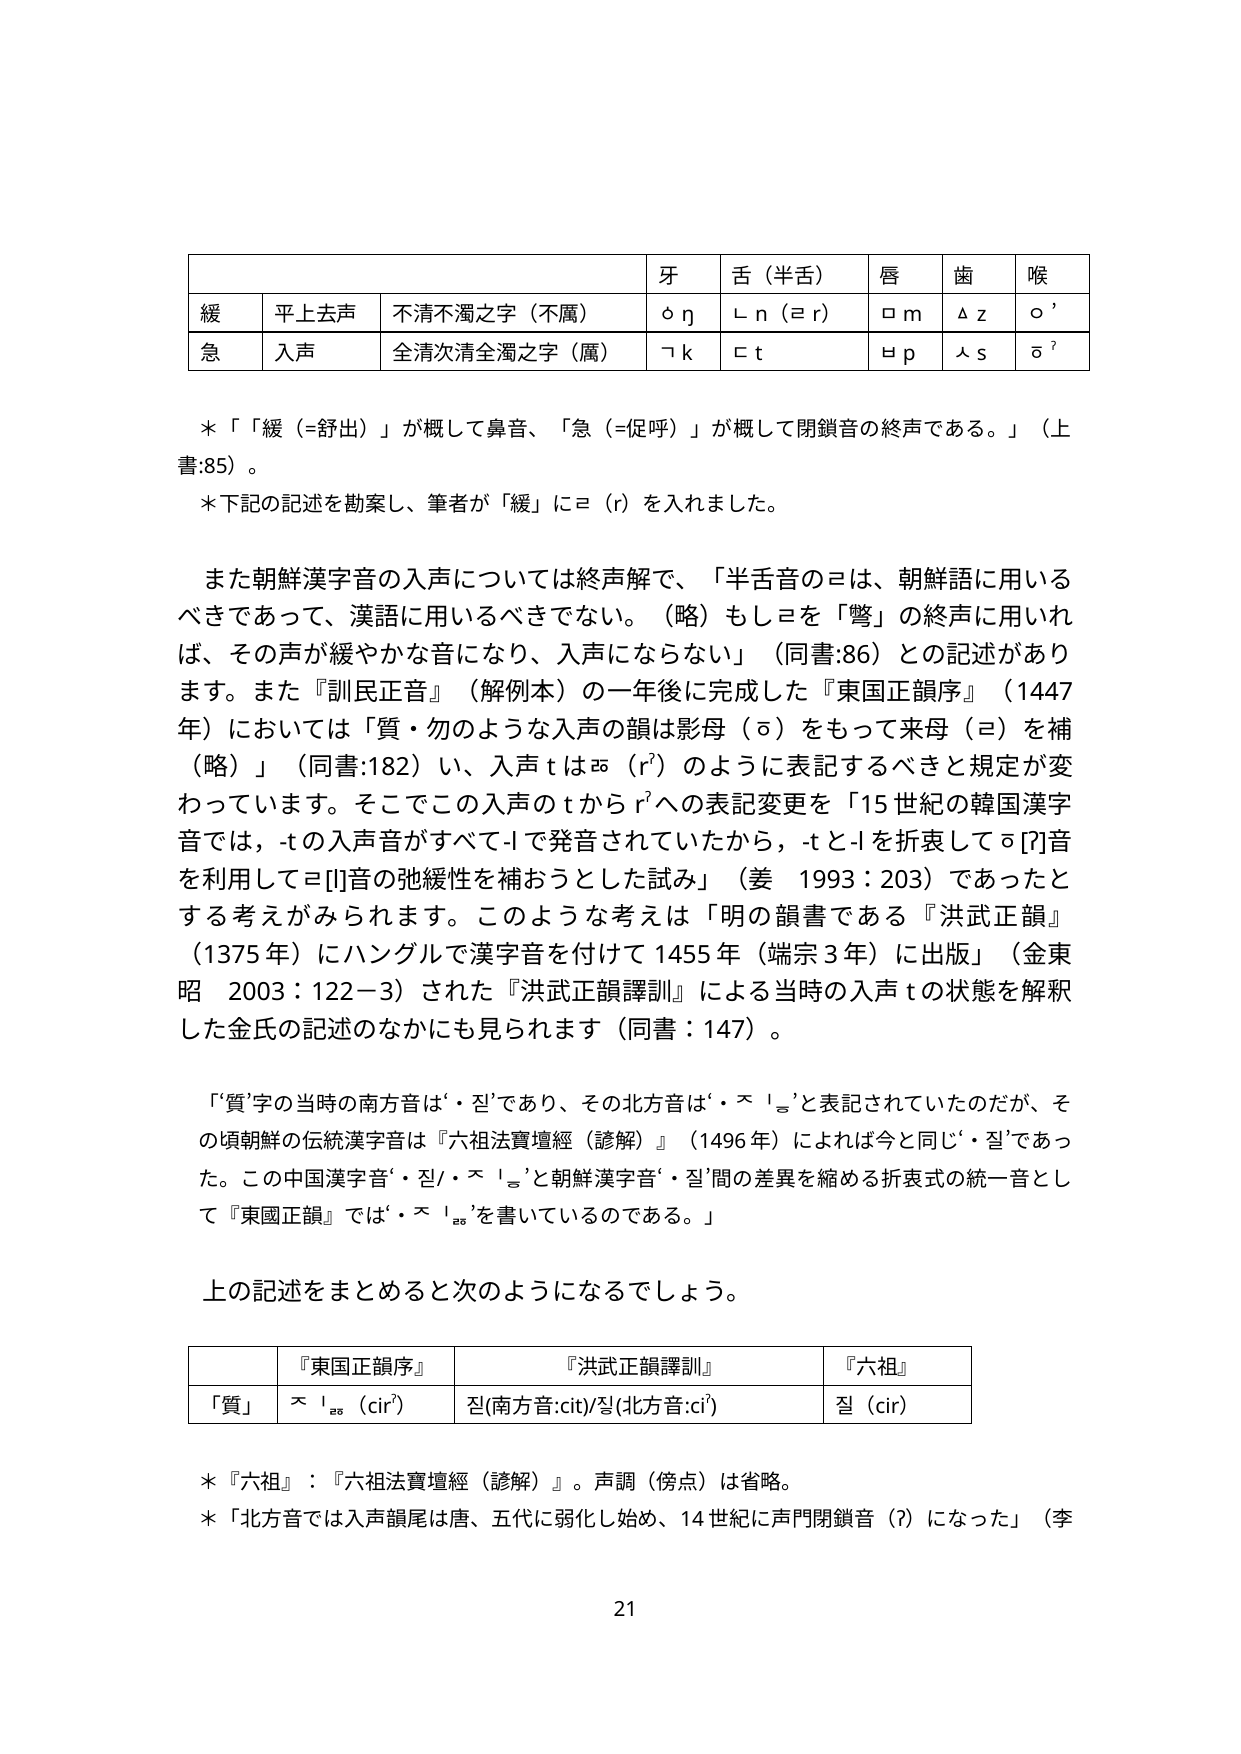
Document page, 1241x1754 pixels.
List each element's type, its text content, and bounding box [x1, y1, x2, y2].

table_cell ㅂp [869, 333, 942, 370]
table_cell ㅁm [869, 294, 942, 331]
text ＊「「緩（=舒出）」が概して鼻音、「急（=促呼）」が概して閉鎖音の終声である。」（上書:85）。 [177, 408, 1073, 483]
table_header 『六祖』 [824, 1347, 971, 1384]
table_header [189, 255, 646, 293]
table_cell 入声 [263, 333, 380, 370]
table_cell ㅿz [943, 294, 1015, 331]
table_header 『東国正韻序』 [278, 1347, 454, 1384]
table_cell 지ᇙ（cirʔ） [278, 1386, 454, 1423]
table_cell ㅅs [943, 333, 1015, 370]
text ＊下記の記述を勘案し、筆者が「緩」にㄹ（r）を入れました。 [177, 483, 1073, 521]
table_cell 平上去声 [263, 294, 380, 331]
table_header [189, 1347, 277, 1384]
table_header 唇 [869, 255, 942, 293]
table_cell ㄱk [647, 333, 720, 370]
table_header 『洪武正韻譯訓』 [455, 1347, 823, 1384]
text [198, 1462, 1073, 1537]
table_cell ㆁŋ [647, 294, 720, 331]
text また朝鮮漢字音の入声については終声解で、「半舌音のㄹは、朝鮮語に用いるべきであって、漢語に用いるべきでない。（略）もしㄹを「彆」の終声に用いれば、その声が緩やかな音になり、入声にならない」（同書:86）との記述があります。また『訓民正音』（解例本）の一年後に完成した『東国正韻序』（1447年）においては「質・勿のような入声の韻は影母（ㆆ）をもって来母（ㄹ）を補（略）」（同書:182）い、入声tはㅭ（rʔ）のように表記するべきと規定が変わっています。そこでこの入声のtからrʔへの表記変更を「15世紀の韓国漢字音では，-tの入声音がすべて-lで発音されていたから，-tと-lを折衷してㆆ[ʔ]音を利用してㄹ[l]音の弛緩性を補おうとした試み」（姜 1993：203）であったとする考えがみられます。このような考えは「明の韻書である『洪武正韻』（1375年）にハングルで漢字音を付けて1455年（端宗3年）に出版」（金東昭 2003：122－3）された『洪武正韻譯訓』による当時の入声tの状態を解釈した金氏の記述のなかにも見られます（同書：147）。 [177, 558, 1073, 1046]
table_header 舌（半舌） [721, 255, 868, 293]
table_cell ㆆ ʔ [1016, 333, 1089, 370]
table_cell ㄷt [721, 333, 868, 370]
table_cell 不清不濁之字（不厲） [381, 294, 646, 331]
table_header 喉 [1016, 255, 1089, 293]
table_cell 全清次清全濁之字（厲） [381, 333, 646, 370]
table_cell 질（cir） [824, 1386, 971, 1423]
table_cell ㅇ ’ [1016, 294, 1089, 331]
text 上の記述をまとめると次のようになるでしょう。 [177, 1233, 1073, 1308]
table_cell ㄴn（ㄹr） [721, 294, 868, 331]
table_cell 緩 [189, 294, 262, 331]
table_cell 「質」 [189, 1386, 277, 1423]
text 「‘質’字の当時の南方音は‘・짇’であり、その北方音は‘・지ᇹ’と表記されていたのだが、その頃朝鮮の伝統漢字音は『六祖法寶壇經（諺解）』（1496年）によれば今と同じ‘・질’であった。この中国漢字音‘・짇/・지ᇹ’と朝鮮漢字音‘・질’間の差異を縮める折衷式の統一音として『東國正韻』では‘・지ᇙ’を書いているのである。」 [198, 1083, 1073, 1233]
table_cell 急 [189, 333, 262, 370]
table_cell 짇(南方音:cit)/지ᇹ(北方音:ciʔ) [455, 1386, 823, 1423]
table_header 牙 [647, 255, 720, 293]
table_header 歯 [943, 255, 1015, 293]
